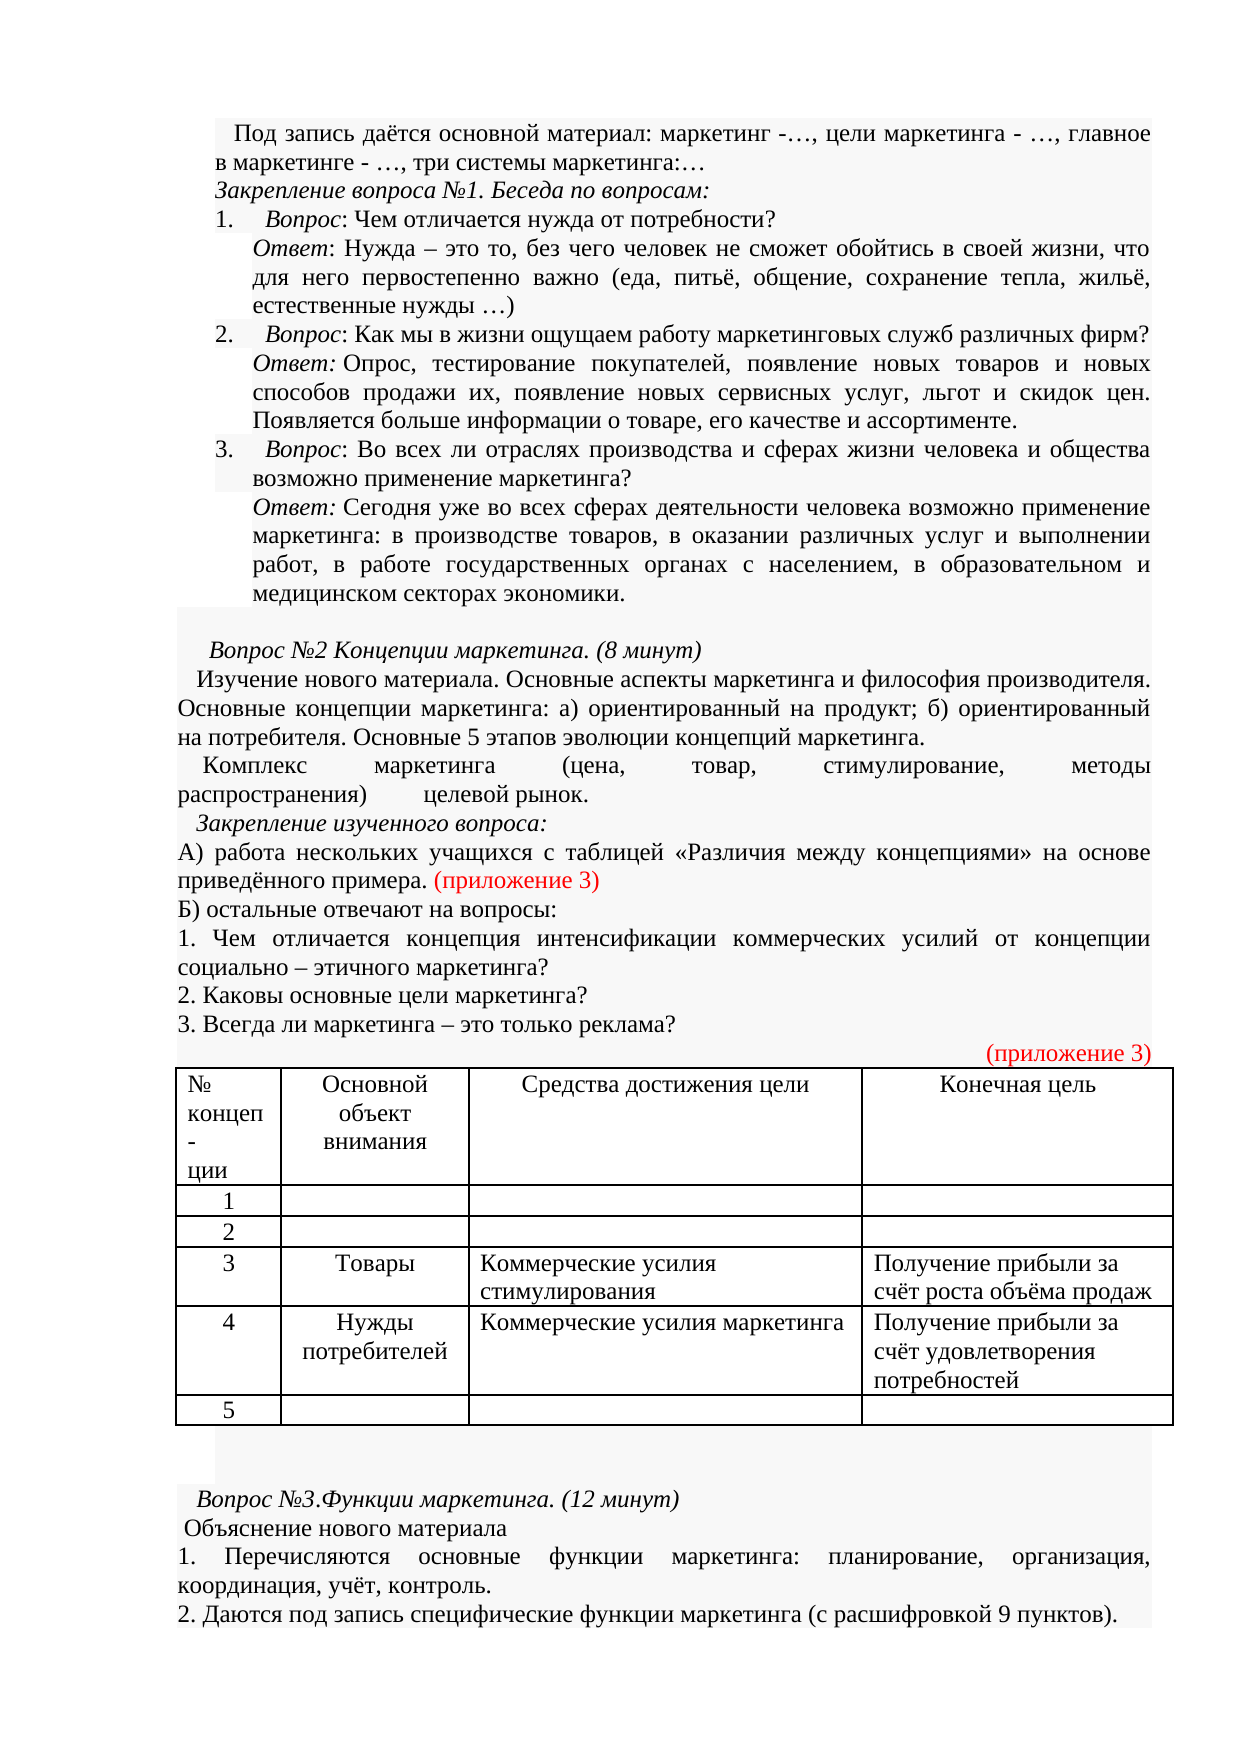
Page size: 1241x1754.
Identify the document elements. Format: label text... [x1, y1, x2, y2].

table_cell 4 [177, 1307, 280, 1393]
table_header № концеп - ции [177, 1069, 280, 1184]
text Вопрос №3.Функции маркетинга. (12 минут) [177, 1484, 1152, 1513]
text Комплекс маркетинга (цена, товар, стимулирование, методы распространения) целевой рынок. [177, 751, 1152, 808]
table_header Конечная цель [863, 1069, 1172, 1184]
text 2. Каковы основные цели маркетинга? [177, 981, 1152, 1009]
text 3. Всегда ли маркетинга – это только реклама? [177, 1009, 1152, 1038]
text Закрепление вопроса №1. Беседа по вопросам: [215, 176, 1152, 204]
text 3. Вопрос: Во всех ли отраслях производства и сферах жизни человека и общества возможно применение маркетинга? [215, 434, 1152, 492]
table_cell Коммерческие усилия стимулирования [470, 1248, 861, 1305]
table_cell Получение прибыли за счёт удовлетворения потребностей [863, 1307, 1172, 1393]
text 2. Вопрос: Как мы в жизни ощущаем работу маркетинговых служб различных фирм? [215, 319, 1152, 348]
text А) работа нескольких учащихся с таблицей «Различия между концепциями» на основе приведённого примера. (приложение 3) [177, 837, 1152, 894]
text 2. Даются под запись специфические функции маркетинга (с расшифровкой 9 пунктов). [177, 1599, 1152, 1628]
text Ответ: Сегодня уже во всех сферах деятельности человека возможно применение маркетинга: в производстве товаров, в оказании различных услуг и выполнении работ, в работе государственных органах с населением, в образовательном и медицинском секторах экономики. [252, 492, 1152, 607]
text 1. Чем отличается концепция интенсификации коммерческих усилий от концепции социально – этичного маркетинга? [177, 923, 1152, 981]
table_cell [470, 1396, 861, 1424]
table_cell Товары [282, 1248, 468, 1305]
text (приложение 3) [177, 1038, 1152, 1067]
table_header Основной объект внимания [282, 1069, 468, 1184]
table_cell 3 [177, 1248, 280, 1305]
text 1. Вопрос: Чем отличается нужда от потребности? [215, 204, 1152, 233]
table_cell [282, 1396, 468, 1424]
table_header Средства достижения цели [470, 1069, 861, 1184]
table_cell [863, 1186, 1172, 1215]
table_cell Нужды потребителей [282, 1307, 468, 1393]
text Ответ: Опрос, тестирование покупателей, появление новых товаров и новых способов продажи их, появление новых сервисных услуг, льгот и скидок цен. Появляется больше информации о товаре, его качестве и ассортименте. [252, 348, 1152, 434]
text Вопрос №2 Концепции маркетинга. (8 минут) [177, 636, 1152, 664]
text Б) остальные отвечают на вопросы: [177, 894, 1152, 923]
table_cell [282, 1186, 468, 1215]
table_cell 2 [177, 1217, 280, 1246]
table_cell [282, 1217, 468, 1246]
text 1. Перечисляются основные функции маркетинга: планирование, организация, координация, учёт, контроль. [177, 1541, 1152, 1599]
table_cell 1 [177, 1186, 280, 1215]
table_cell [863, 1217, 1172, 1246]
table_cell [863, 1396, 1172, 1424]
table_cell 5 [177, 1396, 280, 1424]
table_cell Коммерческие усилия маркетинга [470, 1307, 861, 1393]
text Закрепление изученного вопроса: [177, 808, 1152, 837]
table_cell Получение прибыли за счёт роста объёма продаж [863, 1248, 1172, 1305]
text Ответ: Нужда – это то, без чего человек не сможет обойтись в своей жизни, что для него первостепенно важно (еда, питьё, общение, сохранение тепла, жильё, естественные нужды …) [252, 233, 1152, 319]
text Изучение нового материала. Основные аспекты маркетинга и философия производителя. Основные концепции маркетинга: а) ориентированный на продукт; б) ориентированный на потребителя. Основные 5 этапов эволюции концепций маркетинга. [177, 664, 1152, 751]
text Под запись даётся основной материал: маркетинг -…, цели маркетинга - …, главное в маркетинге - …, три системы маркетинга:… [215, 118, 1152, 176]
table_cell [470, 1186, 861, 1215]
table_cell [470, 1217, 861, 1246]
text Объяснение нового материала [177, 1513, 1152, 1541]
